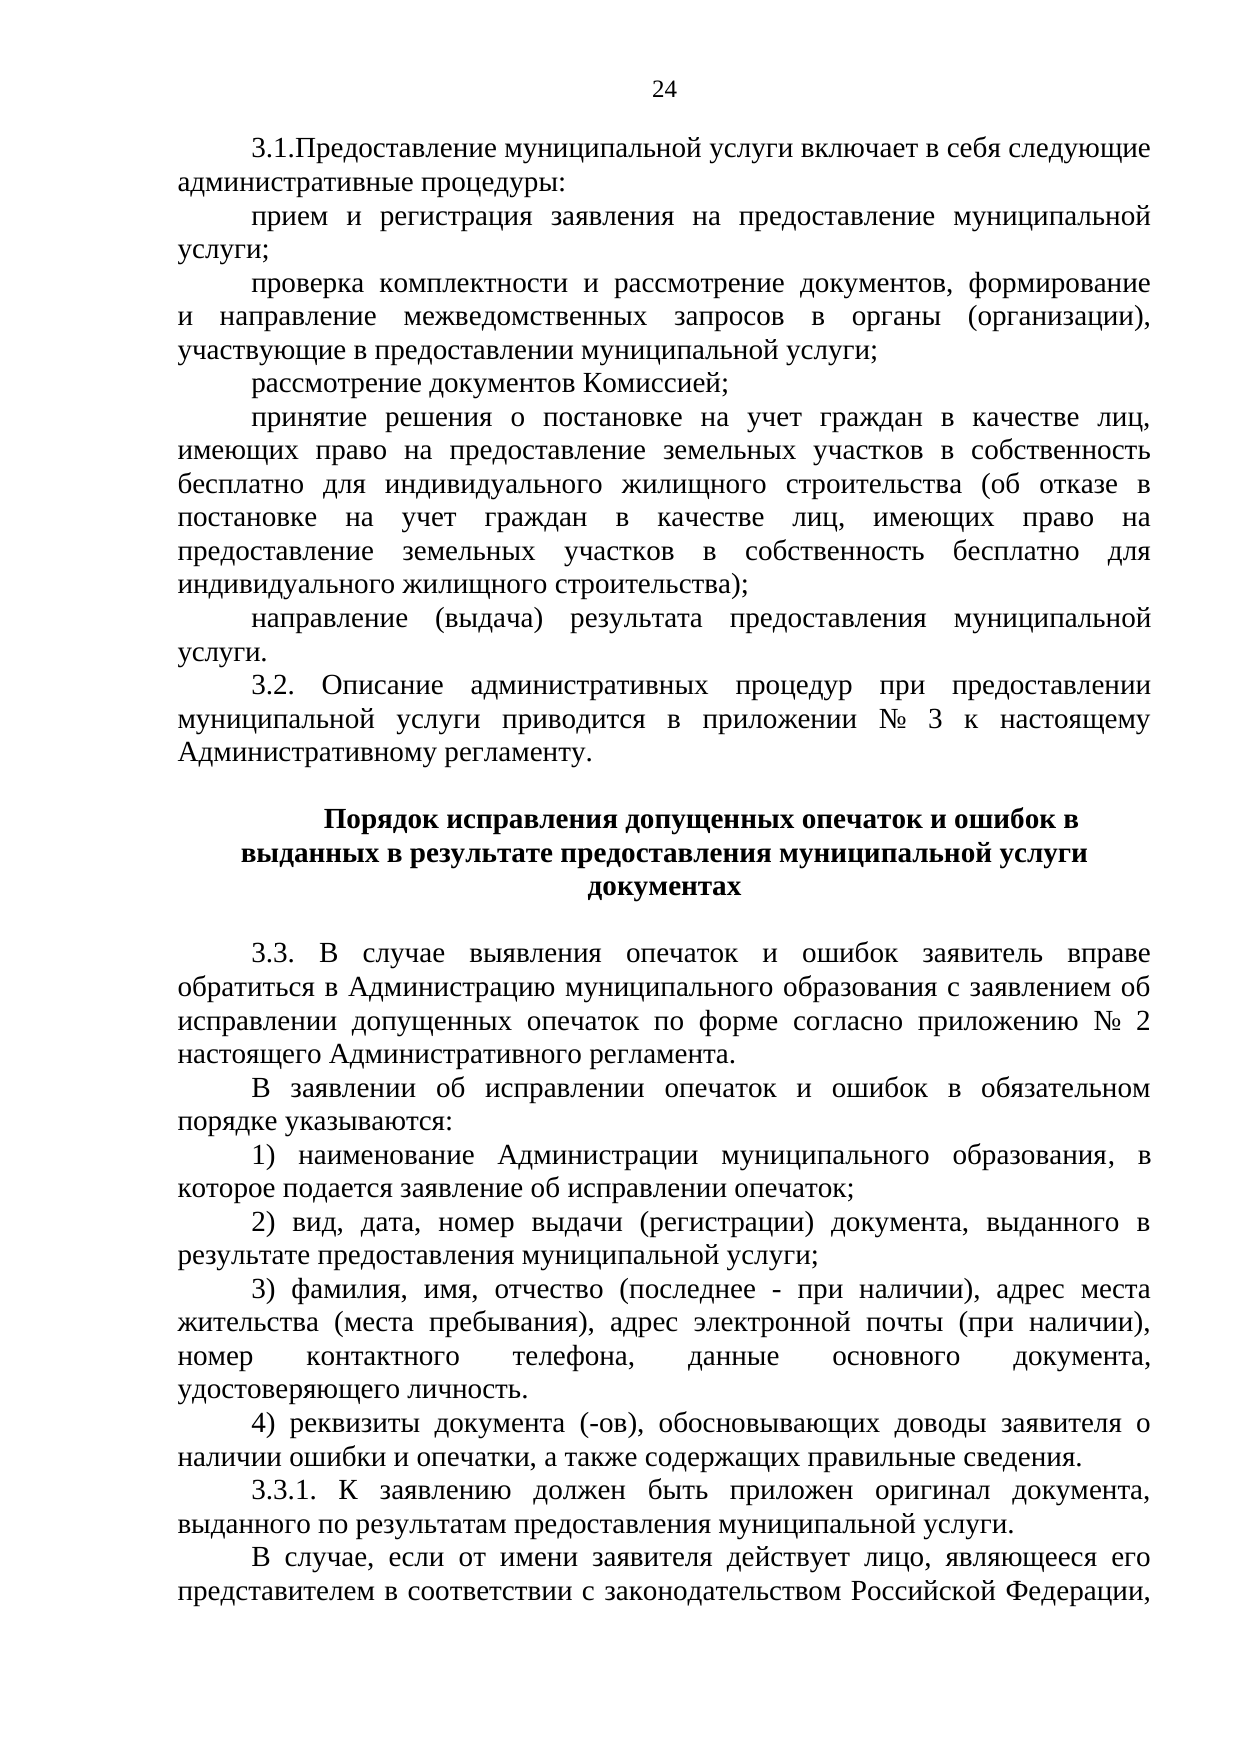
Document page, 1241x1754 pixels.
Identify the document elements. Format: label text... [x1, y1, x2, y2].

text проверка комплектности и рассмотрение документов, формирование и направление межведомственных запросов в органы (организации), участвующие в предоставлении муниципальной услуги; [177, 265, 1152, 365]
text прием и регистрация заявления на предоставление муниципальной услуги; [177, 198, 1152, 265]
text 2) вид, дата, номер выдачи (регистрации) документа, выданного в результате предоставления муниципальной услуги; [177, 1204, 1152, 1271]
text 1) наименование Администрации муниципального образования, в которое подается заявление об исправлении опечаток; [177, 1137, 1152, 1204]
text 4) реквизиты документа (-ов), обосновывающих доводы заявителя о наличии ошибки и опечатки, а также содержащих правильные сведения. [177, 1405, 1152, 1472]
text направление (выдача) результата предоставления муниципальной услуги. [177, 600, 1152, 667]
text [177, 1539, 1152, 1606]
text 3.3.1. К заявлению должен быть приложен оригинал документа, выданного по результатам предоставления муниципальной услуги. [177, 1472, 1152, 1539]
text рассмотрение документов Комиссией; [177, 365, 1152, 399]
text В заявлении об исправлении опечаток и ошибок в обязательном порядке указываются: [177, 1070, 1152, 1137]
text 3.3. В случае выявления опечаток и ошибок заявитель вправе обратиться в Администрацию муниципального образования с заявлением об исправлении допущенных опечаток по форме согласно приложению № 2 настоящего Административного регламента. [177, 936, 1152, 1070]
text 3) фамилия, имя, отчество (последнее - при наличии), адрес места жительства (места пребывания), адрес электронной почты (при наличии), номер контактного телефона, данные основного документа, удостоверяющего личность. [177, 1271, 1152, 1405]
text 3.1.Предоставление муниципальной услуги включает в себя следующие административные процедуры: [177, 131, 1152, 198]
text Порядок исправления допущенных опечаток и ошибок в выданных в результате предоставления муниципальной услуги документах [177, 801, 1152, 902]
text 3.2. Описание административных процедур при предоставлении муниципальной услуги приводится в приложении № 3 к настоящему Административному регламенту. [177, 667, 1152, 768]
text принятие решения о постановке на учет граждан в качестве лиц, имеющих право на предоставление земельных участков в собственность бесплатно для индивидуального жилищного строительства (об отказе в постановке на учет граждан в качестве лиц, имеющих право на предоставление земельных участков в собственность бесплатно для индивидуального жилищного строительства); [177, 399, 1152, 600]
